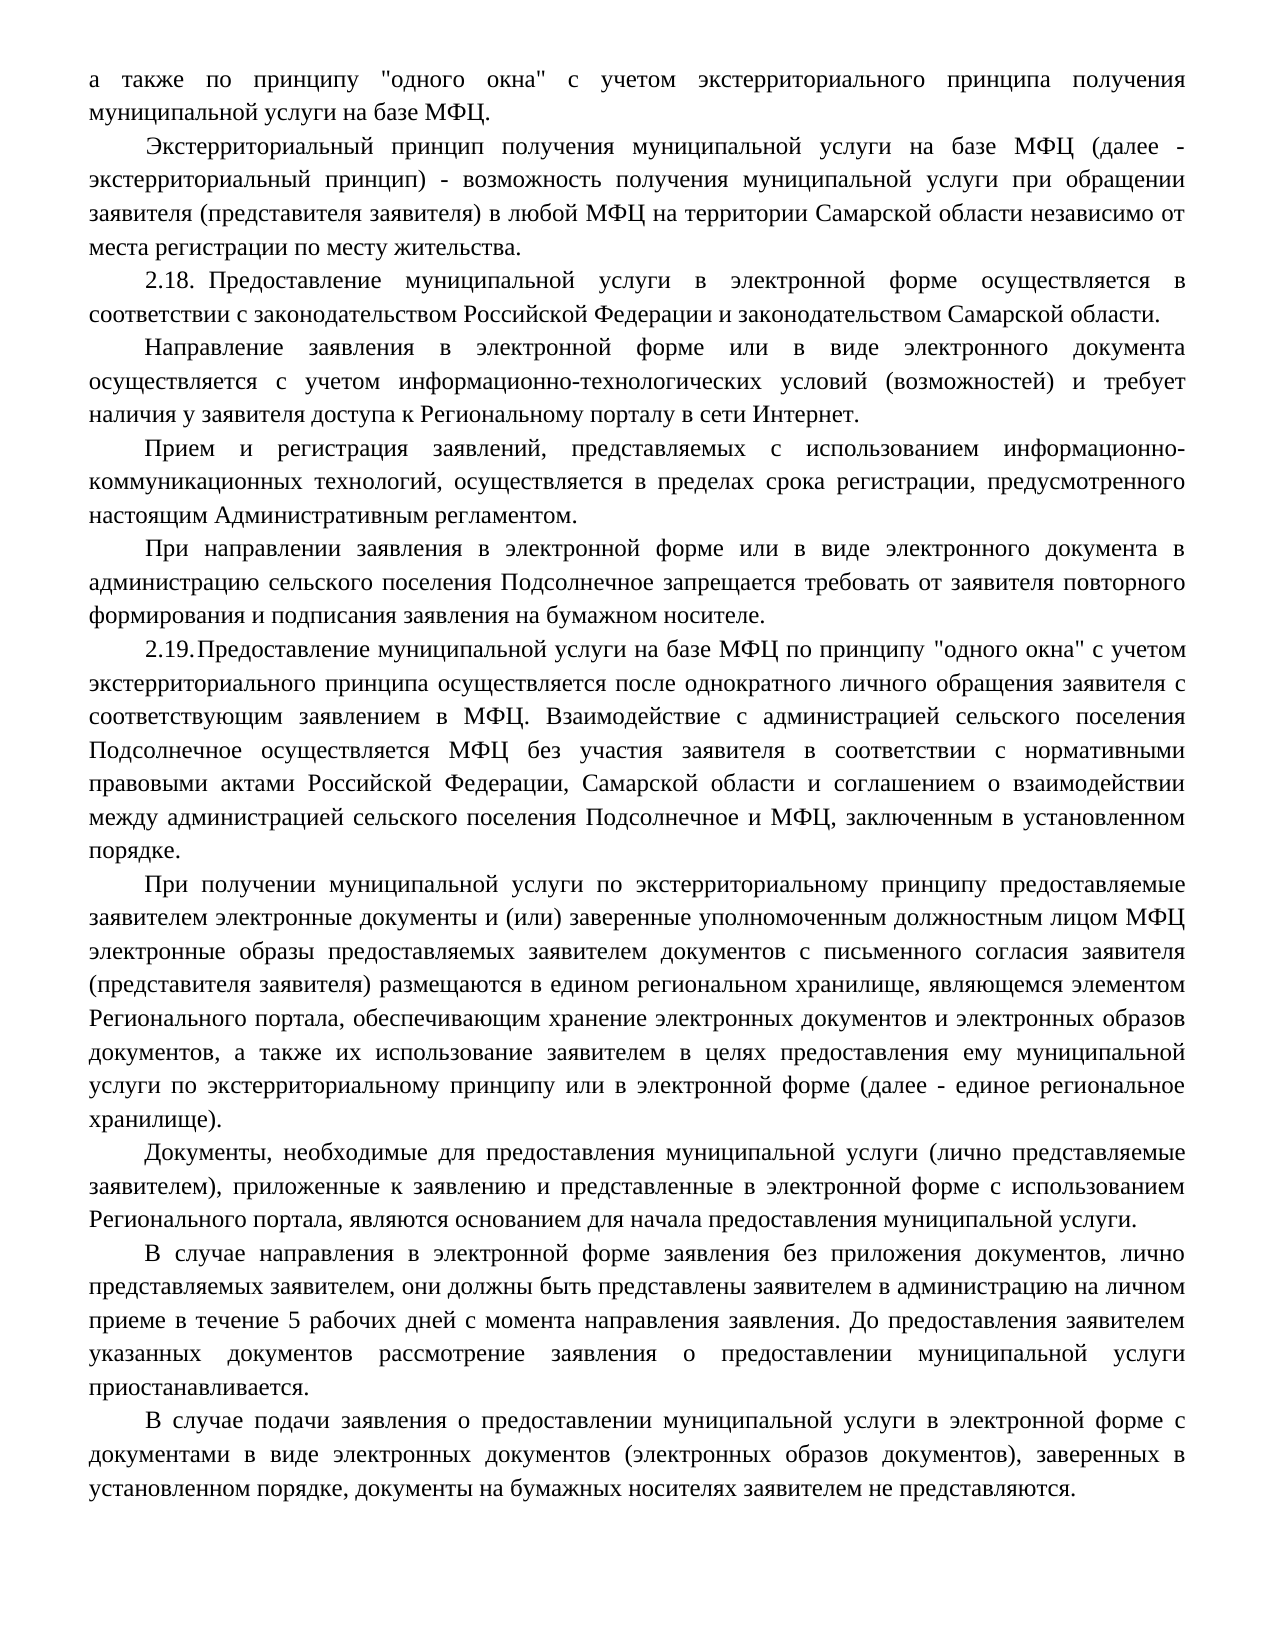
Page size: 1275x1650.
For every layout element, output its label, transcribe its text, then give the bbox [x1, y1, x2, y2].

text Направление заявления в электронной форме или в виде электронного документа осуществляется с учетом информационно-технологических условий (возможностей) и требует наличия у заявителя доступа к Региональному порталу в сети Интернет. [89, 327, 1186, 428]
text В случае направления в электронной форме заявления без приложения документов, лично представляемых заявителем, они должны быть представлены заявителем в администрацию на личном приеме в течение 5 рабочих дней с момента направления заявления. До предоставления заявителем указанных документов рассмотрение заявления о предоставлении муниципальной услуги приостанавливается. [89, 1233, 1186, 1401]
text 2.18. Предоставление муниципальной услуги в электронной форме осуществляется в соответствии с законодательством Российской Федерации и законодательством Самарской области. [89, 260, 1186, 327]
text В случае подачи заявления о предоставлении муниципальной услуги в электронной форме с документами в виде электронных документов (электронных образов документов), заверенных в установленном порядке, документы на бумажных носителях заявителем не представляются. [89, 1401, 1186, 1501]
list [89, 59, 1186, 126]
text 2.19. Предоставление муниципальной услуги на базе МФЦ по принципу "одного окна" с учетом экстерриториального принципа осуществляется после однократного личного обращения заявителя с соответствующим заявлением в МФЦ. Взаимодействие с администрацией сельского поселения Подсолнечное осуществляется МФЦ без участия заявителя в соответствии с нормативными правовыми актами Российской Федерации, Самарской области и соглашением о взаимодействии между администрацией сельского поселения Подсолнечное и МФЦ, заключенным в установленном порядке. [89, 629, 1186, 864]
text Прием и регистрация заявлений, представляемых с использованием информационно-коммуникационных технологий, осуществляется в пределах срока регистрации, предусмотренного настоящим Административным регламентом. [89, 428, 1186, 529]
text Экстерриториальный принцип получения муниципальной услуги на базе МФЦ (далее - экстерриториальный принцип) - возможность получения муниципальной услуги при обращении заявителя (представителя заявителя) в любой МФЦ на территории Самарской области независимо от места регистрации по месту жительства. [89, 126, 1186, 260]
text При направлении заявления в электронной форме или в виде электронного документа в администрацию сельского поселения Подсолнечное запрещается требовать от заявителя повторного формирования и подписания заявления на бумажном носителе. [89, 529, 1186, 629]
text При получении муниципальной услуги по экстерриториальному принципу предоставляемые заявителем электронные документы и (или) заверенные уполномоченным должностным лицом МФЦ электронные образы предоставляемых заявителем документов с письменного согласия заявителя (представителя заявителя) размещаются в едином региональном хранилище, являющемся элементом Регионального портала, обеспечивающим хранение электронных документов и электронных образов документов, а также их использование заявителем в целях предоставления ему муниципальной услуги по экстерриториальному принципу или в электронной форме (далее - единое региональное хранилище). [89, 864, 1186, 1132]
text Документы, необходимые для предоставления муниципальной услуги (лично представляемые заявителем), приложенные к заявлению и представленные в электронной форме с использованием Регионального портала, являются основанием для начала предоставления муниципальной услуги. [89, 1132, 1186, 1233]
